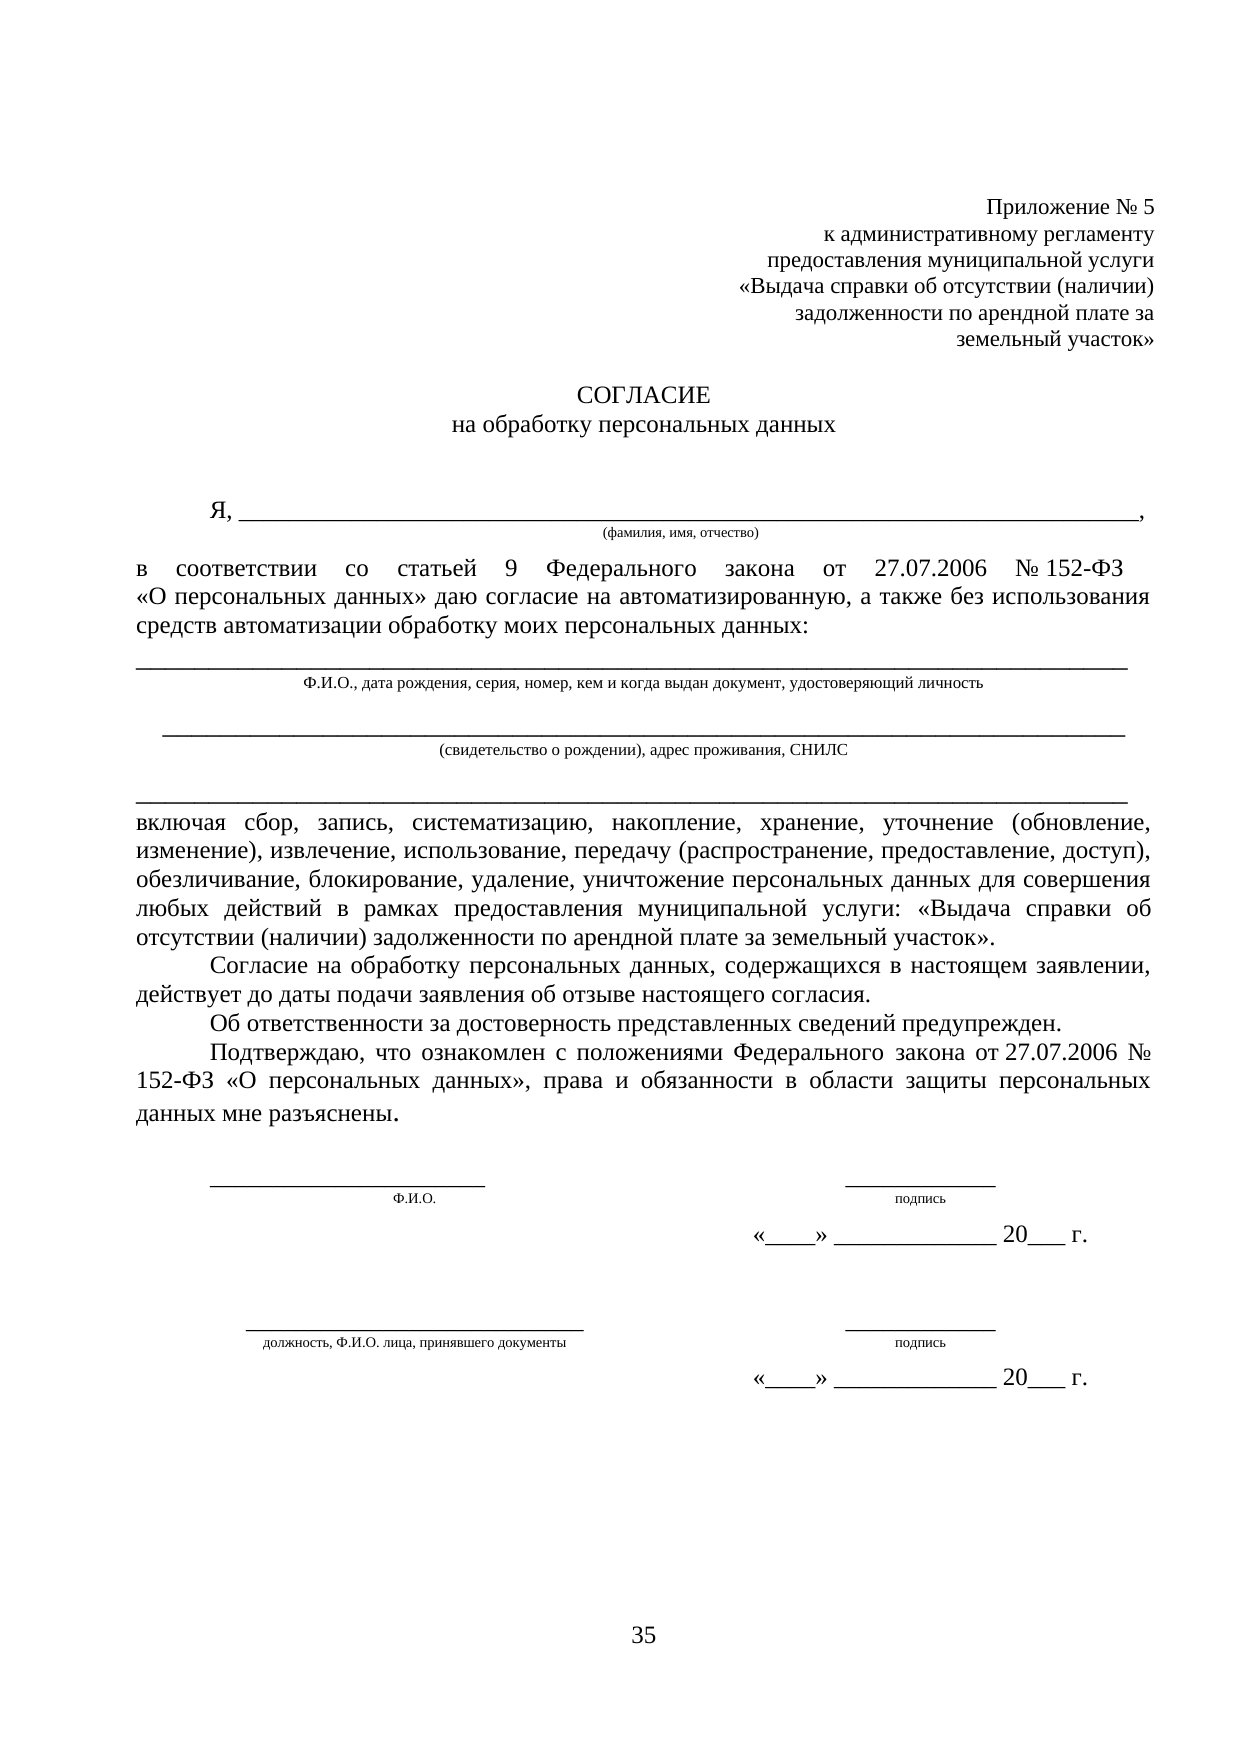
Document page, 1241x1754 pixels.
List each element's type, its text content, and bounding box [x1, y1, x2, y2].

text «Выдача справки об отсутствии (наличии) задолженности по арендной плате за земельный участок» [726, 272, 1155, 351]
text в соответствии со статьей 9 Федерального закона от 27.07.2006 № 152-ФЗ «О персональных данных» даю согласие на автоматизированную, а также без использования средств автоматизации обработку моих персональных данных: [136, 553, 1152, 639]
text Согласие на обработку персональных данных, содержащихся в настоящем заявлении, действует до даты подачи заявления об отзыве настоящего согласия. [136, 950, 1152, 1008]
text Об ответственности за достоверность представленных сведений предупрежден. [136, 1008, 1152, 1037]
text предоставления муниципальной услуги [136, 246, 1155, 272]
table_header ___________________________ должность, Ф.И.О. лица, принявшего документы [125, 1305, 630, 1391]
text Ф.И.О., дата рождения, серия, номер, кем и когда выдан документ, удостоверяющий личность [136, 672, 1152, 706]
text Подтверждаю, что ознакомлен с положениями Федерального закона от 27.07.2006 № 152-ФЗ «О персональных данных», права и обязанности в области защиты персональных данных мне разъяснены. [136, 1037, 1152, 1128]
text ____________________________________________________________________ [136, 773, 1152, 807]
title к административному регламенту [786, 220, 1155, 246]
text Я, ________________________________________________________________________, [136, 495, 1152, 524]
text __________________________________________________________________ [136, 706, 1152, 739]
table_header ______________________ Ф.И.О. [125, 1161, 630, 1276]
table_header ____________ подпись «____» _____________ 20___ г. [630, 1305, 1136, 1391]
text ____________________________________________________________________ [136, 639, 1152, 672]
title Приложение № 5 [786, 193, 1155, 220]
text включая сбор, запись, систематизацию, накопление, хранение, уточнение (обновление, изменение), извлечение, использование, передачу (распространение, предоставление, доступ), обезличивание, блокирование, удаление, уничтожение персональных данных для совершения любых действий в рамках предоставления муниципальной услуги: «Выдача справки об отсутствии (наличии) задолженности по арендной плате за земельный участок». [136, 807, 1152, 950]
text (свидетельство о рождении), адрес проживания, СНИЛС [136, 739, 1152, 773]
table_header ____________ подпись «____» _____________ 20___ г. [630, 1161, 1136, 1276]
text СОГЛАСИЕ [136, 380, 1152, 409]
text на обработку персональных данных [136, 409, 1152, 438]
text (фамилия, имя, отчество) [136, 524, 1152, 553]
